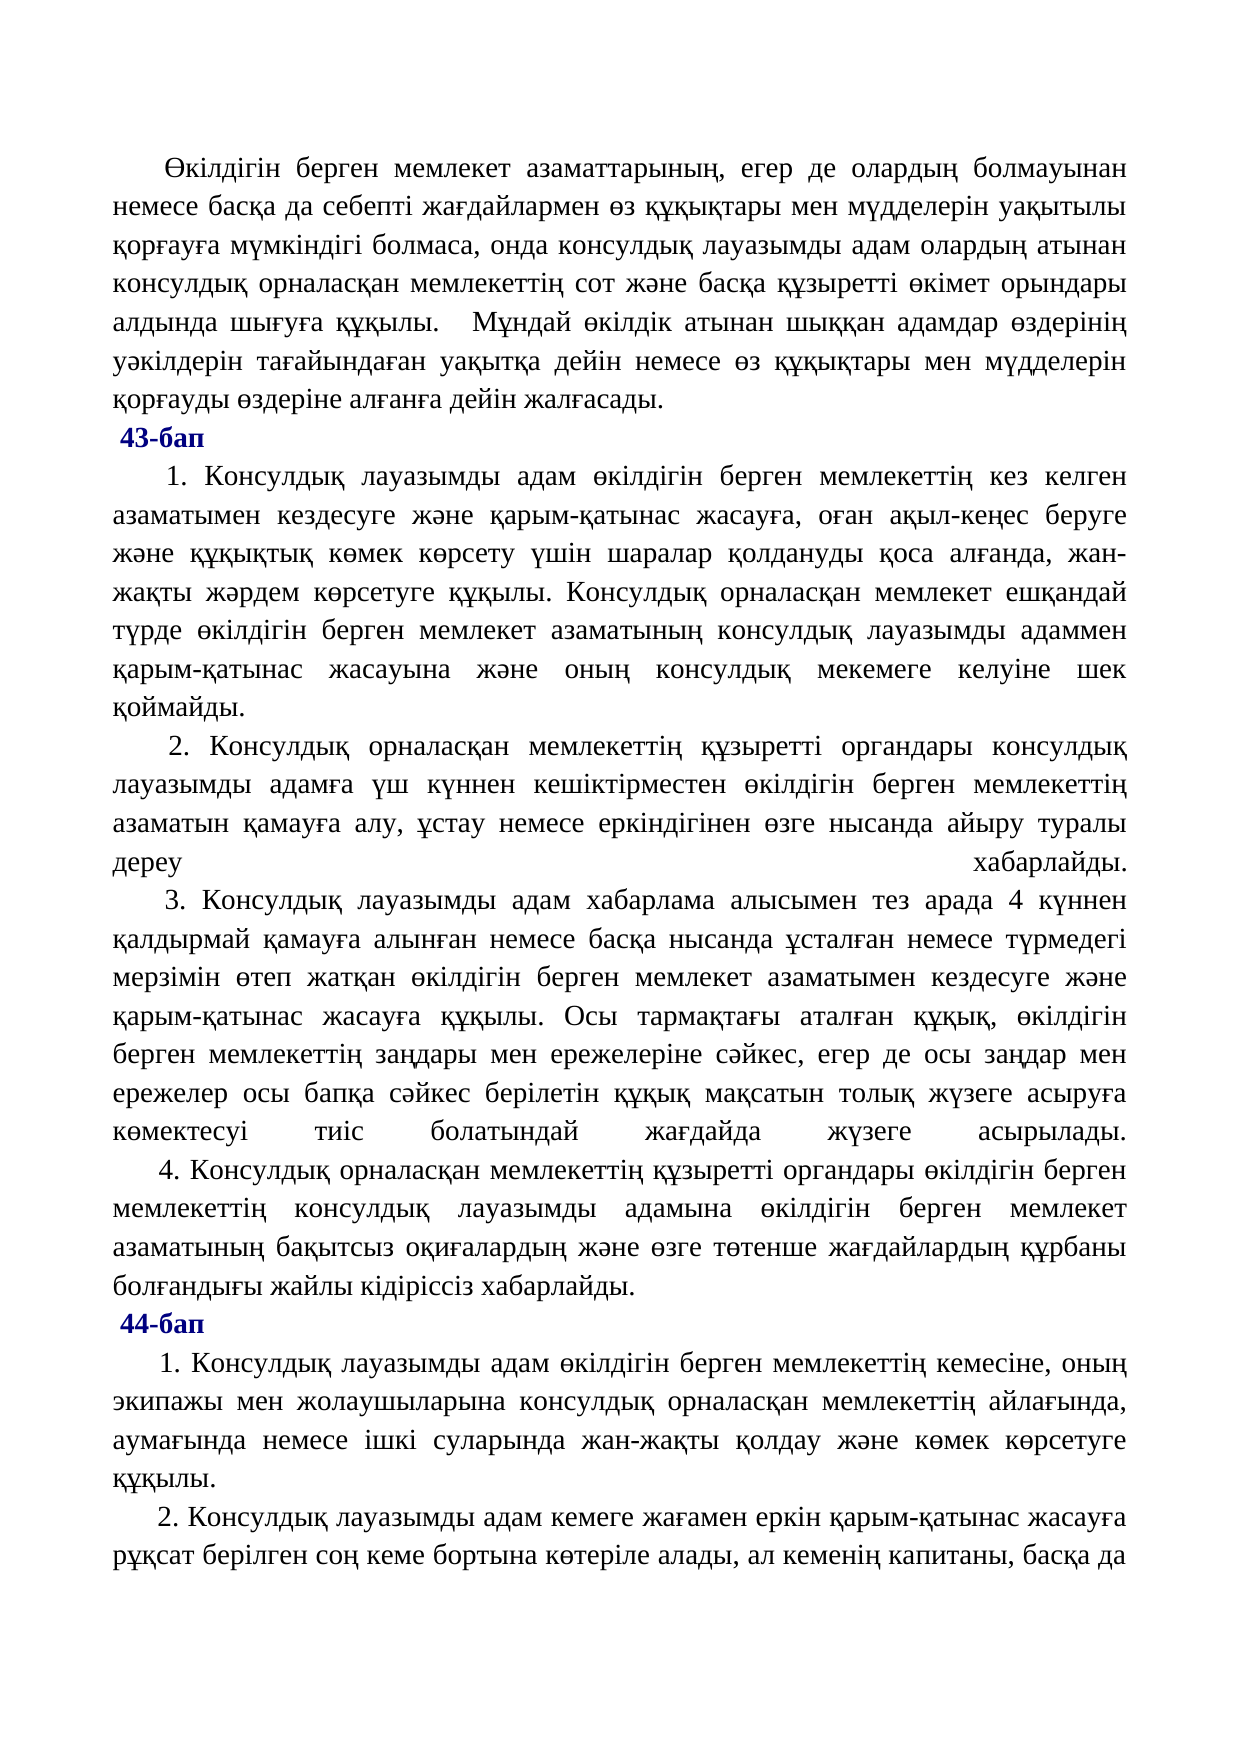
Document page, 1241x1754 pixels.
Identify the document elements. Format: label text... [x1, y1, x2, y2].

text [112, 1345, 1128, 1571]
text 43-бап [112, 420, 1128, 453]
text Өкiлдiгiн берген мемлекет азаматтарының, егер де олардың болмауынан немесе басқа да себептi жағдайлармен өз құқықтары мен мүдделерiн уақытылы қорғауға мүмкiндiгi болмаса, онда консулдық лауазымды адам олардың атынан консулдық орналасқан мемлекеттiң сот және басқа құзыреттi өкiмет орындары алдында шығуға құқылы. Мұндай өкiлдiк атынан шыққан адамдар өздерiнiң уәкiлдерiн тағайындаған уақытқа дейiн немесе өз құқықтары мен мүдделерiн қорғауды өздерiне алғанға дейiн жалғасады. [112, 150, 1128, 415]
text 44-бап [112, 1306, 1128, 1340]
text 1. Консулдық лауазымды адам өкiлдiгiн берген мемлекеттiң кез келген азаматымен кездесуге және қарым-қатынас жасауға, оған ақыл-кеңес беруге және құқықтық көмек көрсету үшiн шаралар қолдануды қоса алғанда, жан-жақты жәрдем көрсетуге құқылы. Консулдық орналасқан мемлекет ешқандай түрде өкiлдiгiн берген мемлекет азаматының консулдық лауазымды адаммен қарым-қатынас жасауына және оның консулдық мекемеге келуiне шек қоймайды. 2. Консулдық орналасқан мемлекеттiң құзыреттi органдары консулдық лауазымды адамға үш күннен кешiктiрместен өкiлдiгiн берген мемлекеттiң азаматын қамауға алу, ұстау немесе еркiндiгiнен өзге нысанда айыру туралы дереу хабарлайды. 3. Консулдық лауазымды адам хабарлама алысымен тез арада 4 күннен қалдырмай қамауға алынған немесе басқа нысанда ұсталған немесе түрмедегi мерзiмiн өтеп жатқан өкiлдiгiн берген мемлекет азаматымен кездесуге және қарым-қатынас жасауға құқылы. Осы тармақтағы аталған құқық, өкiлдiгiн берген мемлекеттiң заңдары мен ережелерiне сәйкес, егер де осы заңдар мен ережелер осы бапқа сәйкес берiлетiн құқық мақсатын толық жүзеге асыруға көмектесуi тиiс болатындай жағдайда жүзеге асырылады. 4. Консулдық орналасқан мемлекеттiң құзыреттi органдары өкiлдiгiн берген мемлекеттiң консулдық лауазымды адамына өкiлдiгiн берген мемлекет азаматының бақытсыз оқиғалардың және өзге төтенше жағдайлардың құрбаны болғандығы жайлы кiдiрiссiз хабарлайды. [112, 458, 1128, 1301]
